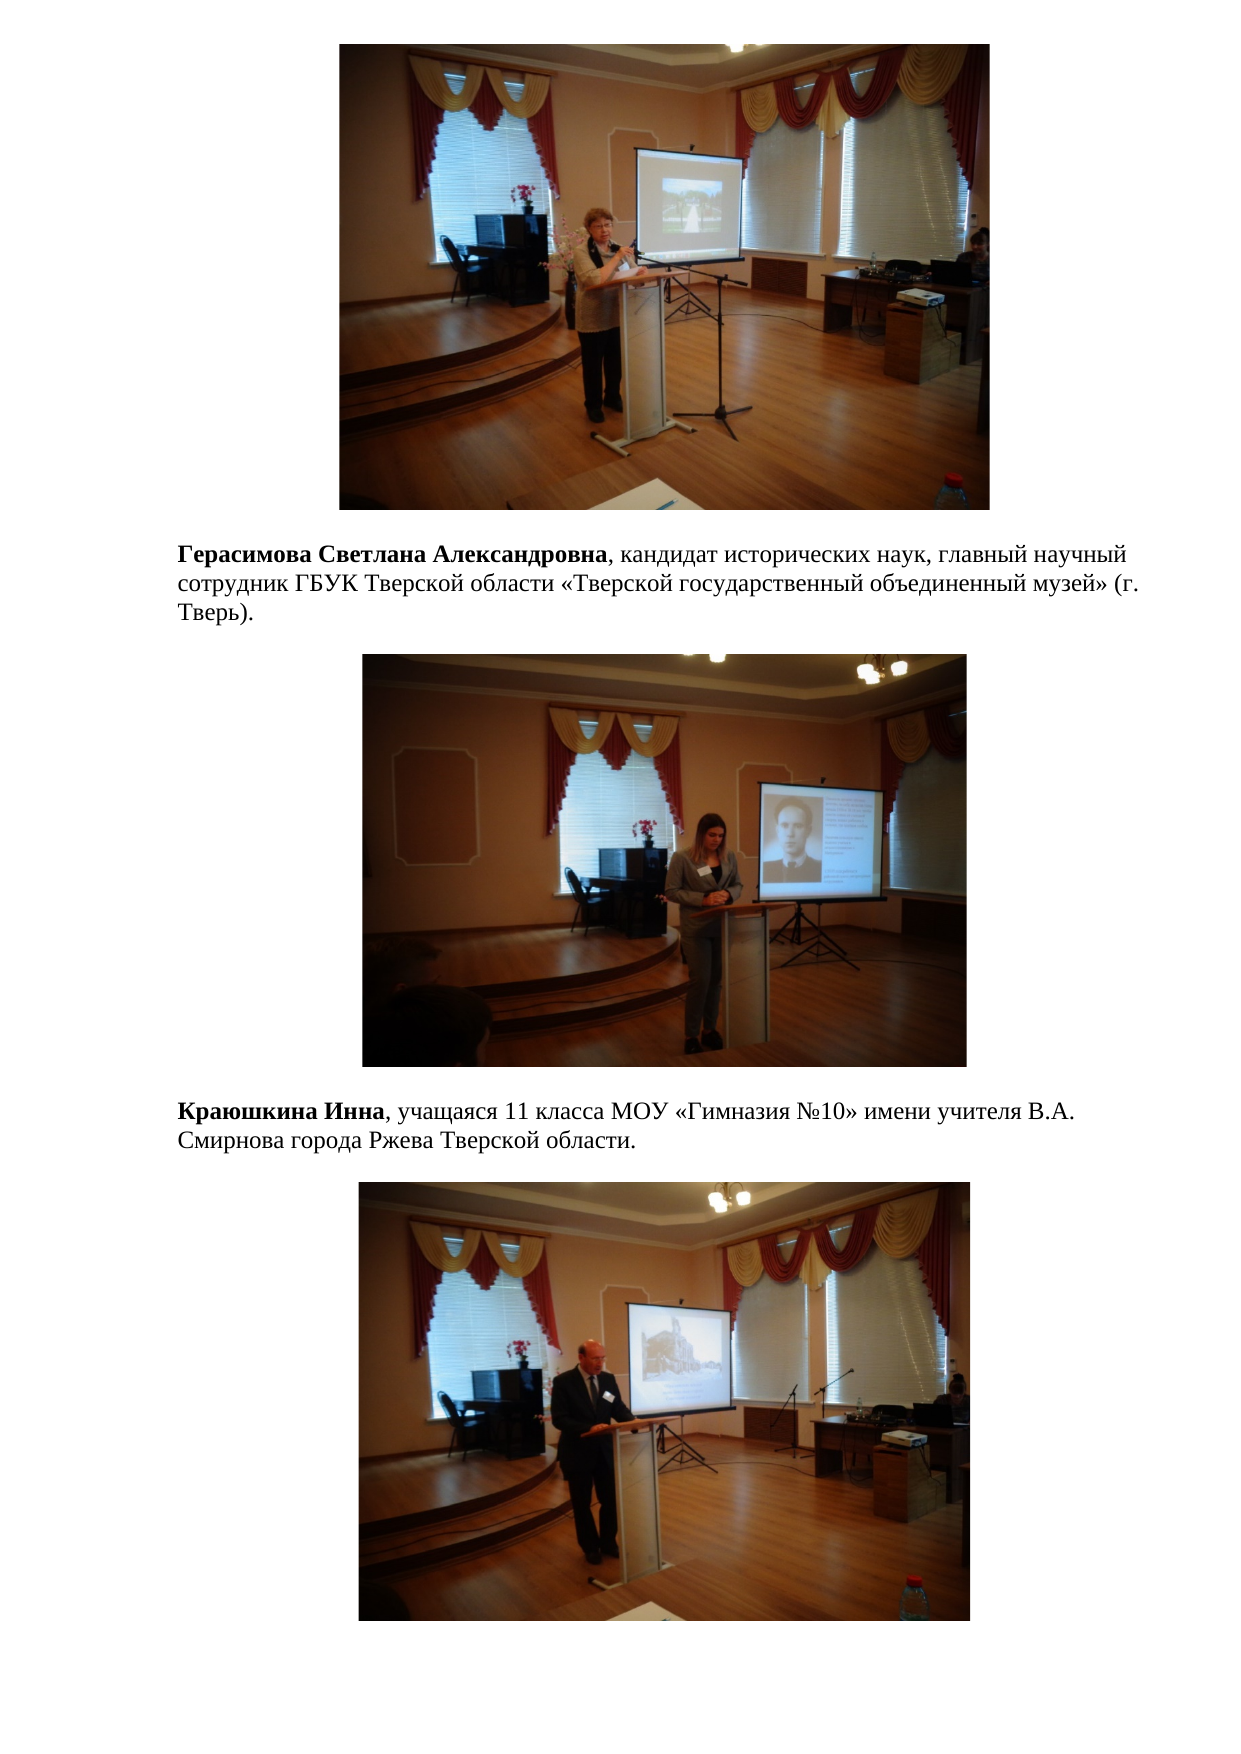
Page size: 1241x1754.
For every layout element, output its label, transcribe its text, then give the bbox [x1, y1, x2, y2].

picture [358, 1182, 971, 1621]
text Герасимова Светлана Александровна, кандидат исторических наук, главный научный сотрудник ГБУК Тверской области «Тверской государственный объединенный музей» (г. Тверь). [177, 539, 1152, 625]
picture [362, 654, 967, 1067]
text Краюшкина Инна, учащаяся 11 класса МОУ «Гимназия №10» имени учителя В.А. Смирнова города Ржева Тверской области. [177, 1096, 1152, 1154]
picture [339, 44, 990, 510]
